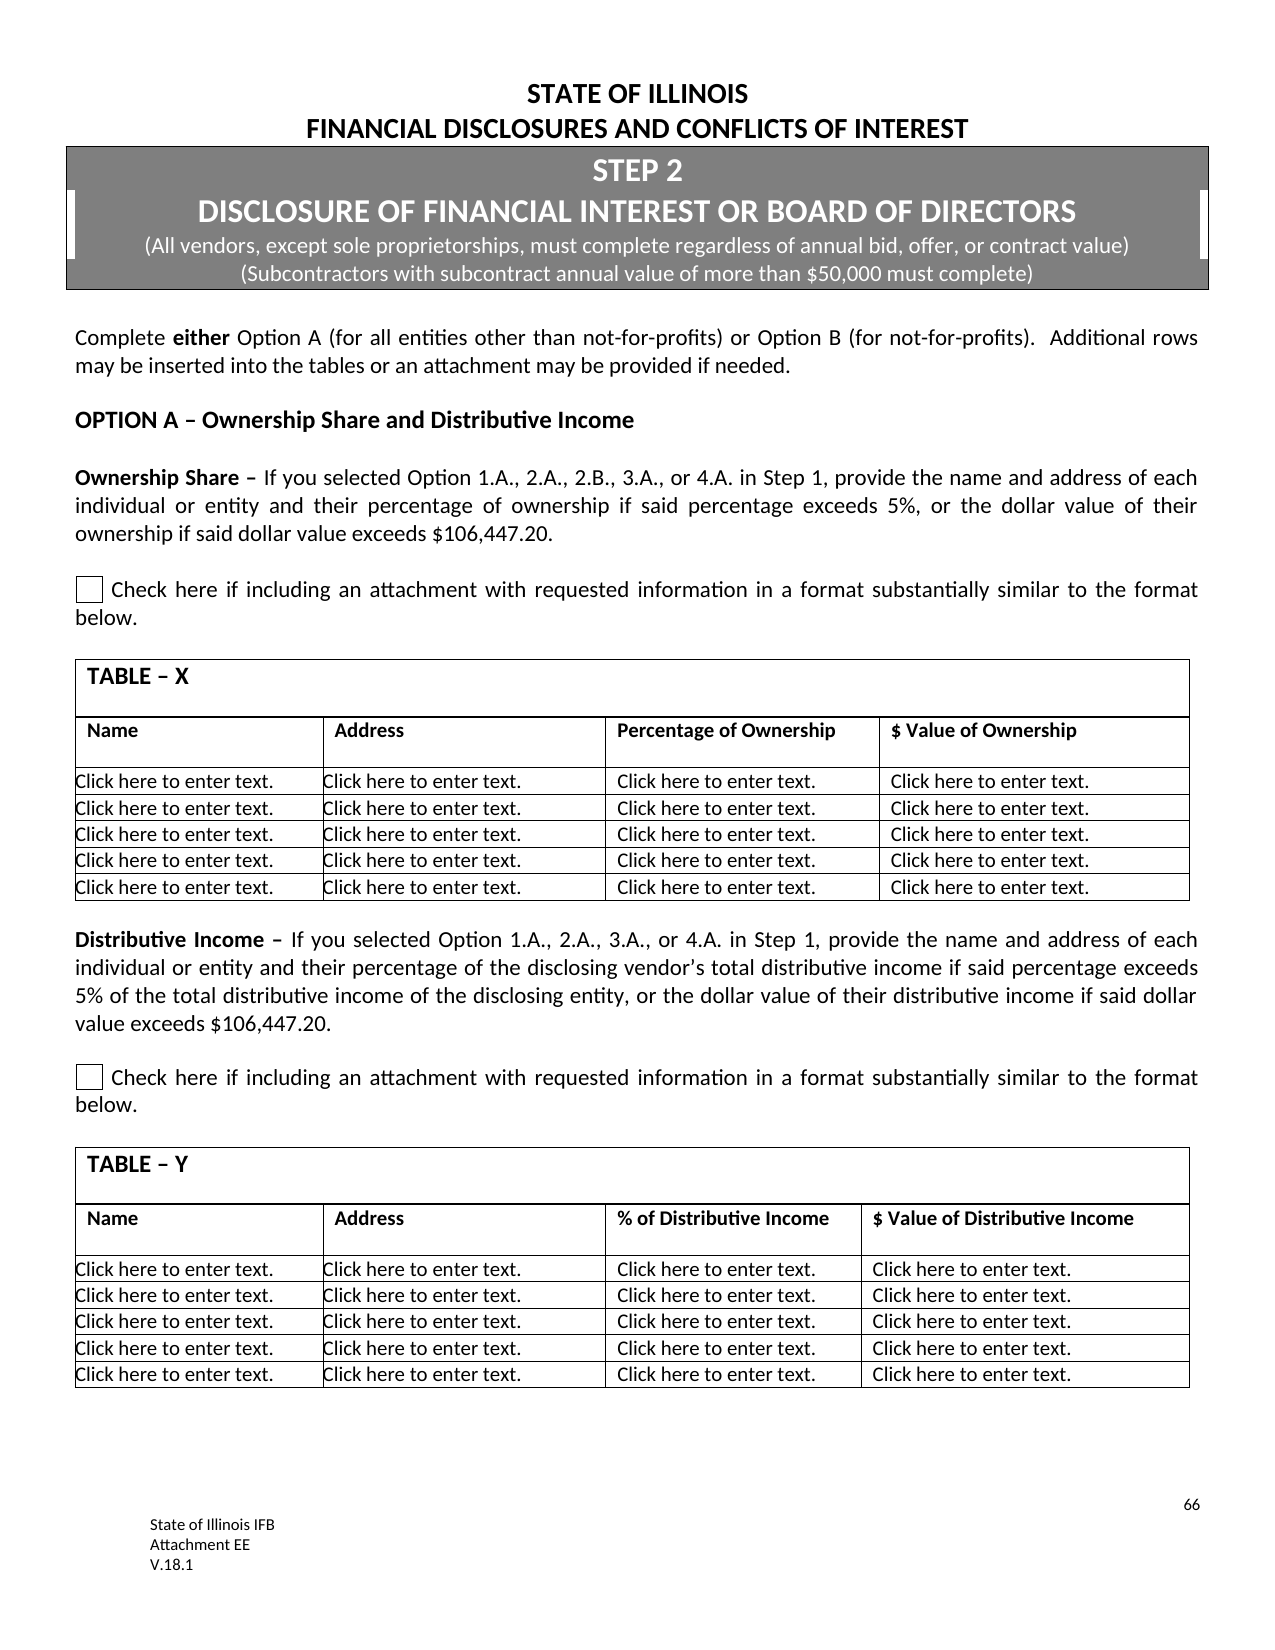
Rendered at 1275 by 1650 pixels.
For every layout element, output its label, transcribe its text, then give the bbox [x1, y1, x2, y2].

text Check here if including an attachment with requested information in a format substantially similar to the format below. [75, 1063, 1200, 1119]
table_header $ Value of Distributive Income [862, 1205, 1189, 1255]
table_header % of Distributive Income [606, 1205, 861, 1255]
table_header Name [76, 1205, 323, 1255]
table_header TABLE – Y [76, 1148, 1189, 1203]
text (Subcontractors with subcontract annual value of more than $50,000 must complete) [67, 256, 1208, 289]
table_header Name [76, 718, 323, 767]
table_header Address [324, 718, 605, 767]
text Complete either Option A (for all entities other than not-for-profits) or Option B (for not-for-profits). Additional rows may be inserted into the tables or an attachment may be provided if needed. [75, 323, 1200, 379]
table_header TABLE – X [76, 660, 1189, 716]
text OPTION A – Ownership Share and Distributive Income [75, 404, 1200, 435]
text Ownership Share – If you selected Option 1.A., 2.A., 2.B., 3.A., or 4.A. in Step 1, provide the name and address of each individual or entity and their percentage of ownership if said percentage exceeds 5%, or the dollar value of their ownership if said dollar value exceeds $106,447.20. [75, 463, 1200, 547]
text Check here if including an attachment with requested information in a format substantially similar to the format below. [75, 575, 1200, 631]
text (All vendors, except sole proprietorships, must complete regardless of annual bid, offer, or contract value) [75, 231, 1200, 256]
text STEP 2 [67, 147, 1208, 190]
text Distributive Income – If you selected Option 1.A., 2.A., 3.A., or 4.A. in Step 1, provide the name and address of each individual or entity and their percentage of the disclosing vendor’s total distributive income if said percentage exceeds 5% of the total distributive income of the disclosing entity, or the dollar value of their distributive income if said dollar value exceeds $106,447.20. [75, 926, 1200, 1038]
text DISCLOSURE OF FINANCIAL INTEREST OR BOARD OF DIRECTORS [75, 190, 1200, 231]
table_header Address [324, 1205, 605, 1255]
table_header Percentage of Ownership [606, 718, 879, 767]
table_header $ Value of Ownership [880, 718, 1189, 767]
